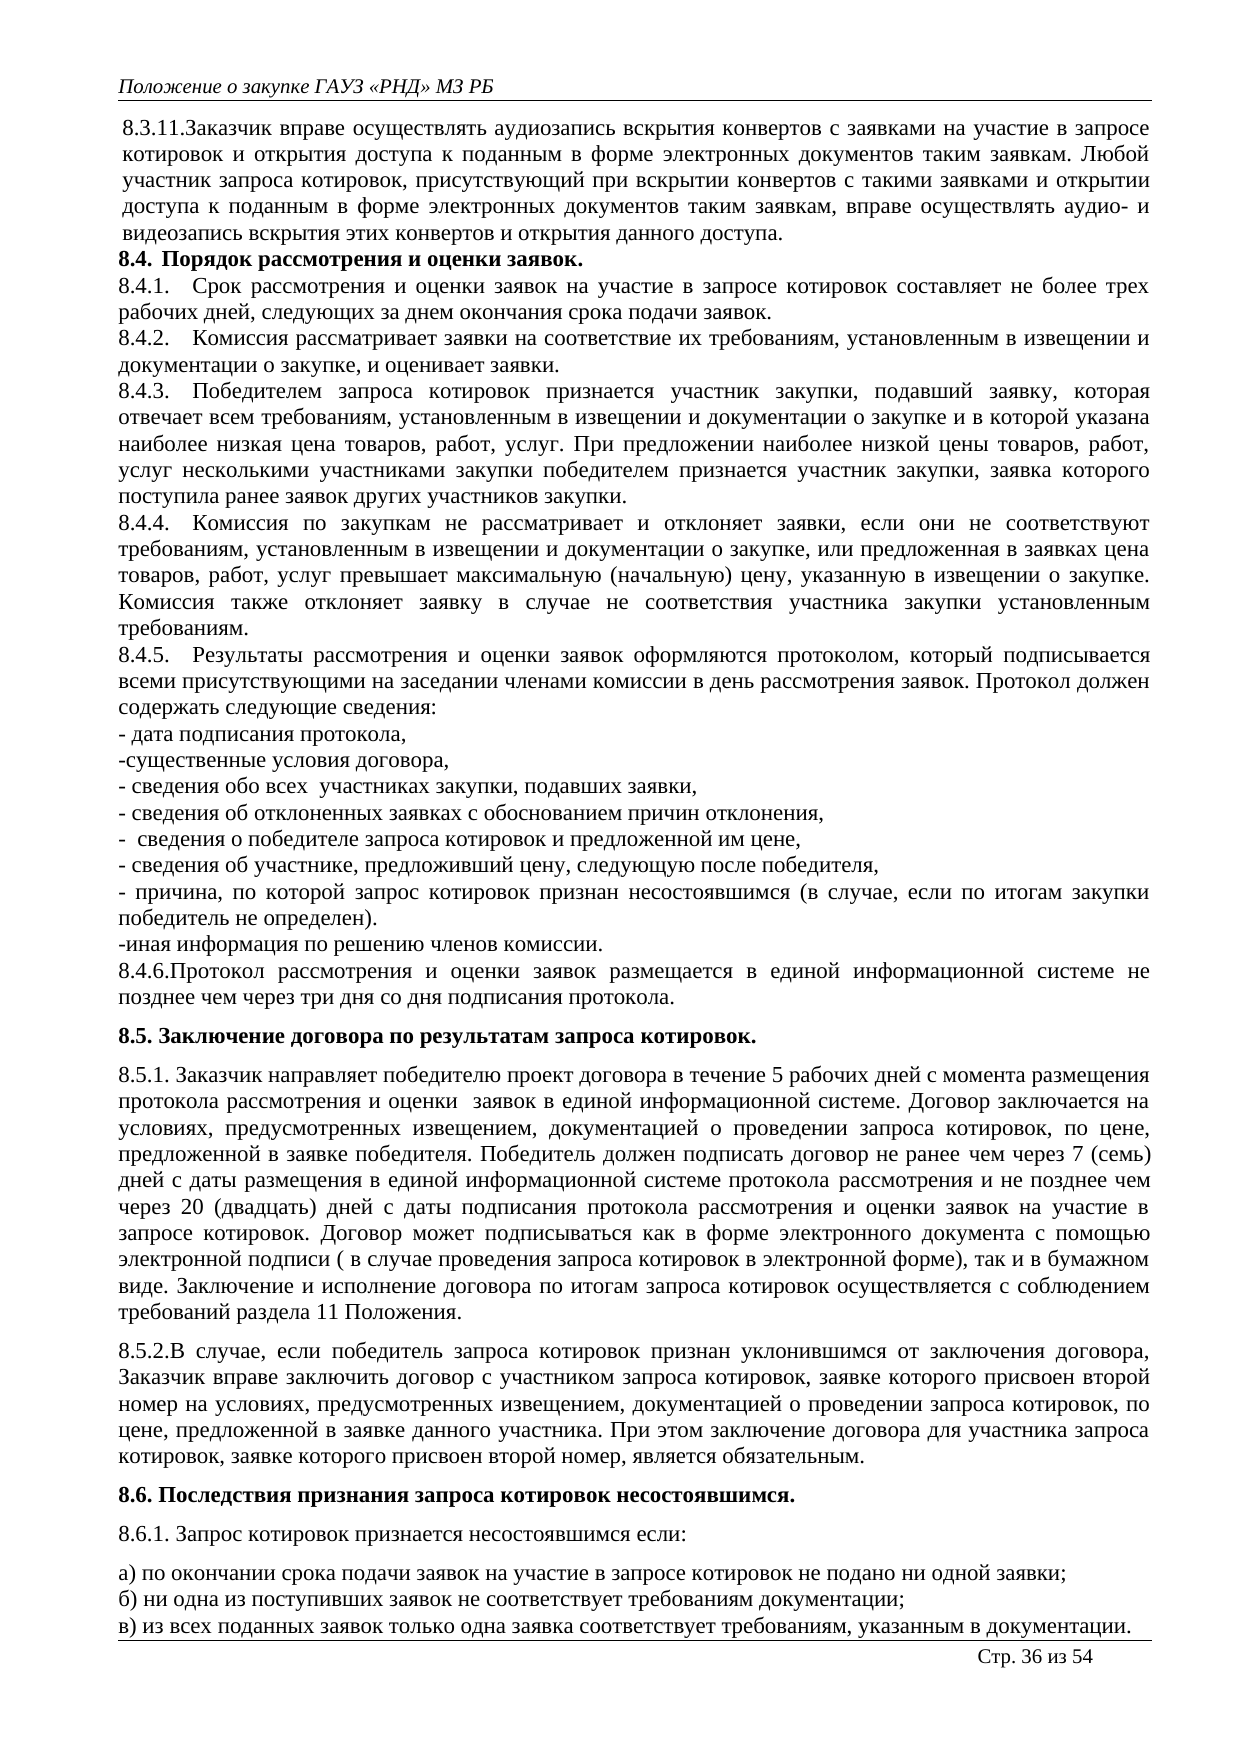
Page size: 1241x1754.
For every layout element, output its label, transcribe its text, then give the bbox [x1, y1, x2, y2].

text 8.6. Последствия признания запроса котировок несостоявшимся. [118, 1481, 1152, 1508]
list Победителем запроса котировок признается участник закупки, подавший заявку, которая отвечает всем требованиям, установленным в извещении и документации о закупке и в которой указана наиболее низкая цена товаров, работ, услуг. При предложении наиболее низкой цены товаров, работ, услуг несколькими участниками закупки победителем признается участник закупки, заявка которого поступила ранее заявок других участников закупки. [118, 377, 1152, 509]
text в) из всех поданных заявок только одна заявка соответствует требованиям, указанным в документации. [118, 1612, 1152, 1638]
list Комиссия рассматривает заявки на соответствие их требованиям, установленным в извещении и документации о закупке, и оценивает заявки. [118, 324, 1152, 377]
text 8.5.2.В случае, если победитель запроса котировок признан уклонившимся от заключения договора, Заказчик вправе заключить договор с участником запроса котировок, заявке которого присвоен второй номер на условиях, предусмотренных извещением, документацией о проведении запроса котировок, по цене, предложенной в заявке данного участника. При этом заключение договора для участника запроса котировок, заявке которого присвоен второй номер, является обязательным. [118, 1337, 1152, 1469]
subtitle Порядок рассмотрения и оценки заявок. [118, 245, 1152, 272]
text 8.4.6.Протокол рассмотрения и оценки заявок размещается в единой информационной системе не позднее чем через три дня со дня подписания протокола. [118, 957, 1152, 1009]
text б) ни одна из поступивших заявок не соответствует требованиям документации; [118, 1585, 1152, 1612]
text 8.6.1. Запрос котировок признается несостоявшимся если: [118, 1520, 1152, 1546]
text 8.5.1. Заказчик направляет победителю проект договора в течение 5 рабочих дней с момента размещения протокола рассмотрения и оценки заявок в единой информационной системе. Договор заключается на условиях, предусмотренных извещением, документацией о проведении запроса котировок, по цене, предложенной в заявке победителя. Победитель должен подписать договор не ранее чем через 7 (семь) дней с даты размещения в единой информационной системе протокола рассмотрения и не позднее чем через 20 (двадцать) дней с даты подписания протокола рассмотрения и оценки заявок на участие в запросе котировок. Договор может подписываться как в форме электронного документа с помощью электронной подписи ( в случае проведения запроса котировок в электронной форме), так и в бумажном виде. Заключение и исполнение договора по итогам запроса котировок осуществляется с соблюдением требований раздела 11 Положения. [118, 1061, 1152, 1324]
text 8.5. Заключение договора по результатам запроса котировок. [118, 1022, 1152, 1048]
text - дата подписания протокола, [118, 720, 1152, 746]
list Результаты рассмотрения и оценки заявок оформляются протоколом, который подписывается всеми присутствующими на заседании членами комиссии в день рассмотрения заявок. Протокол должен содержать следующие сведения: [118, 641, 1152, 720]
text -иная информация по решению членов комиссии. [118, 931, 1152, 957]
text 8.3.11.Заказчик вправе осуществлять аудиозапись вскрытия конвертов с заявками на участие в запросе котировок и открытия доступа к поданным в форме электронных документов таким заявкам. Любой участник запроса котировок, присутствующий при вскрытии конвертов с такими заявками и открытии доступа к поданным в форме электронных документов таким заявкам, вправе осуществлять аудио- и видеозапись вскрытия этих конвертов и открытия данного доступа. [122, 113, 1152, 245]
text - сведения о победителе запроса котировок и предложенной им цене, [118, 825, 1152, 851]
text - сведения обо всех участниках закупки, подавших заявки, [118, 772, 1152, 799]
list Срок рассмотрения и оценки заявок на участие в запросе котировок составляет не более трех рабочих дней, следующих за днем окончания срока подачи заявок. [118, 272, 1152, 324]
text - причина, по которой запрос котировок признан несостоявшимся (в случае, если по итогам закупки победитель не определен). [118, 878, 1152, 931]
text -существенные условия договора, [118, 746, 1152, 772]
list Комиссия по закупкам не рассматривает и отклоняет заявки, если они не соответствуют требованиям, установленным в извещении и документации о закупке, или предложенная в заявках цена товаров, работ, услуг превышает максимальную (начальную) цену, указанную в извещении о закупке. Комиссия также отклоняет заявку в случае не соответствия участника закупки установленным требованиям. [118, 509, 1152, 641]
text а) по окончании срока подачи заявок на участие в запросе котировок не подано ни одной заявки; [118, 1559, 1152, 1585]
text - сведения об участнике, предложивший цену, следующую после победителя, [118, 851, 1152, 878]
text - сведения об отклоненных заявках с обоснованием причин отклонения, [118, 799, 1152, 825]
